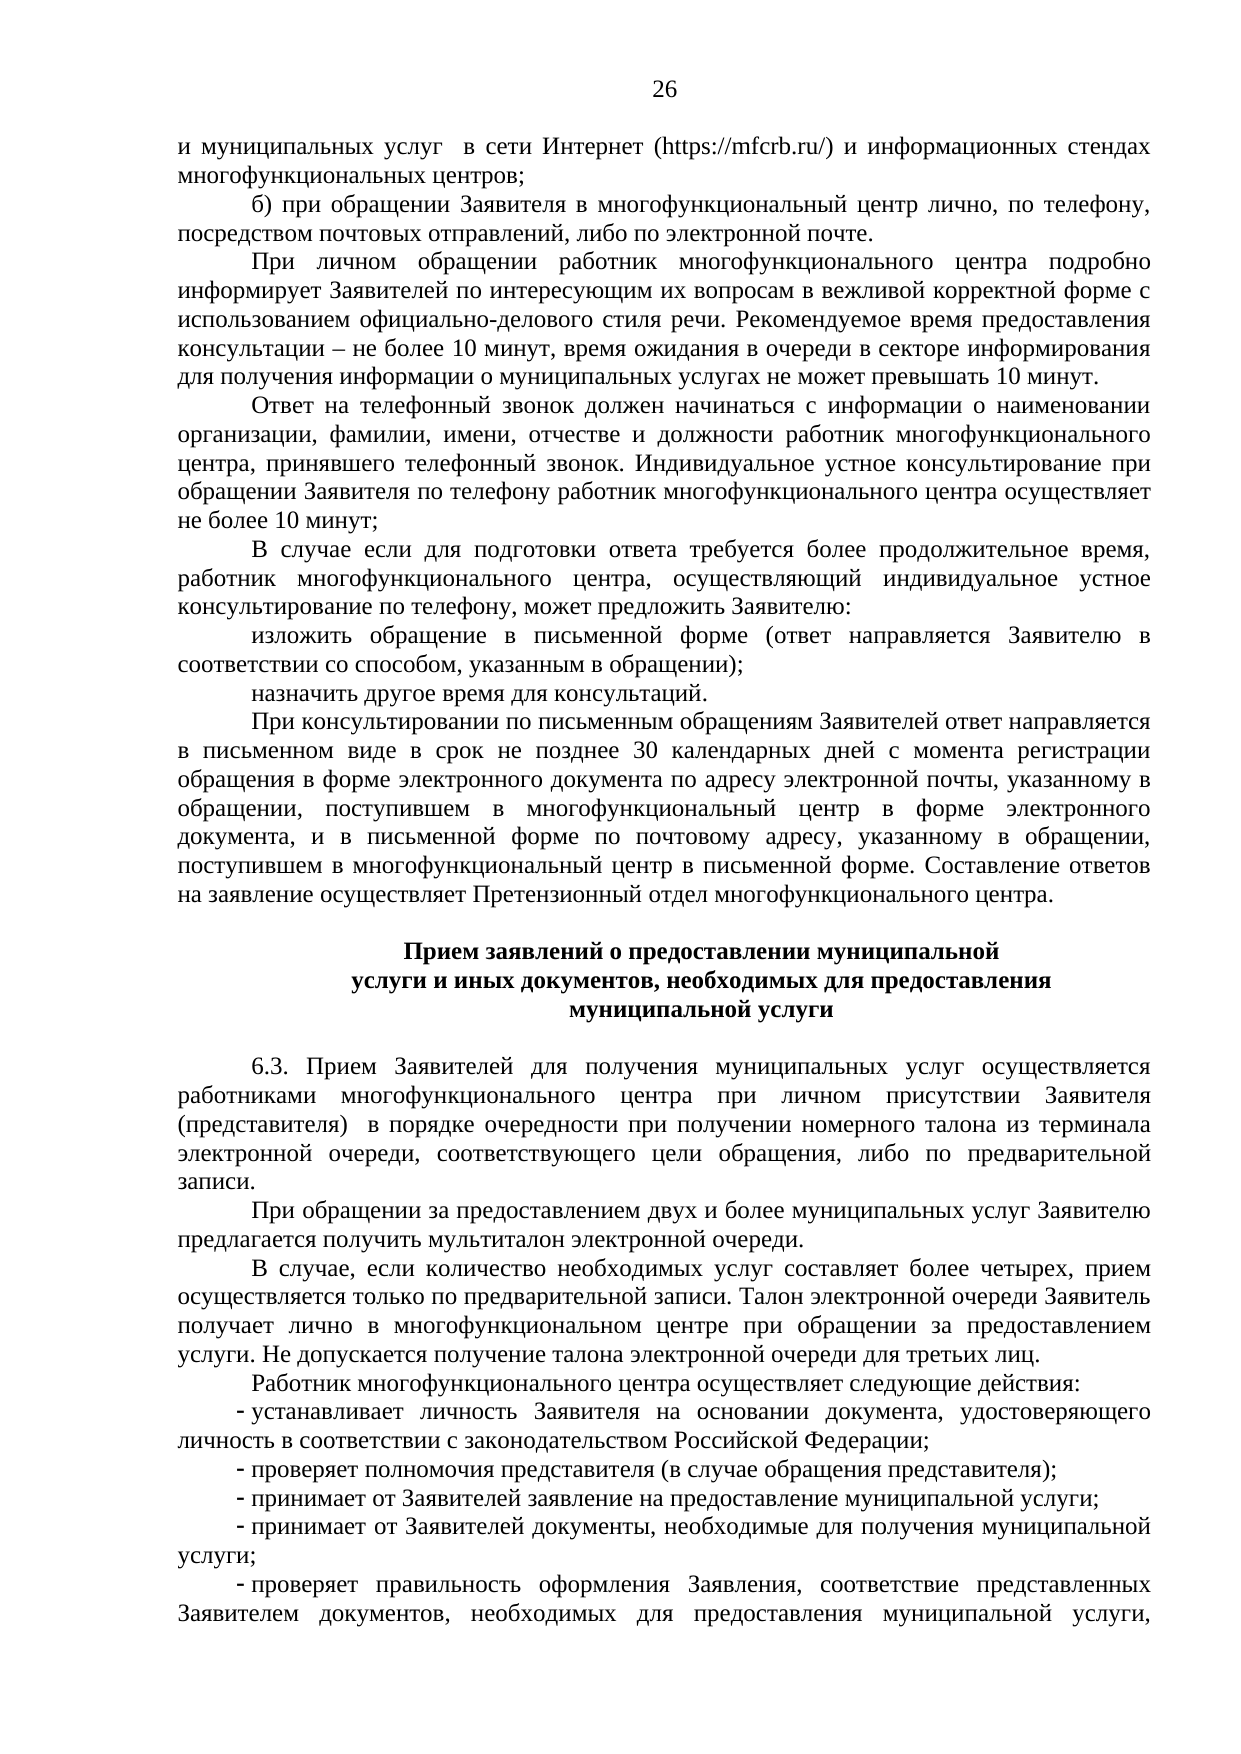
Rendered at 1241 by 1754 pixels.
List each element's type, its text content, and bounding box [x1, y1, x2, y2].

text назначить другое время для консультаций. [177, 678, 1152, 706]
list устанавливает личность Заявителя на основании документа, удостоверяющего личность в соответствии с законодательством Российской Федерации; [177, 1396, 1152, 1454]
text Работник многофункционального центра осуществляет следующие действия: [177, 1368, 1152, 1396]
text При личном обращении работник многофункционального центра подробно информирует Заявителей по интересующим их вопросам в вежливой корректной форме с использованием официально-делового стиля речи. Рекомендуемое время предоставления консультации – не более 10 минут, время ожидания в очереди в секторе информирования для получения информации о муниципальных услугах не может превышать 10 минут. [177, 246, 1152, 390]
text При обращении за предоставлением двух и более муниципальных услуг Заявителю предлагается получить мультиталон электронной очереди. [177, 1195, 1152, 1253]
text б) при обращении Заявителя в многофункциональный центр лично, по телефону, посредством почтовых отправлений, либо по электронной почте. [177, 189, 1152, 246]
list принимает от Заявителей заявление на предоставление муниципальной услуги; [177, 1483, 1152, 1511]
text В случае, если количество необходимых услуг составляет более четырех, прием осуществляется только по предварительной записи. Талон электронной очереди Заявитель получает лично в многофункциональном центре при обращении за предоставлением услуги. Не допускается получение талона электронной очереди для третьих лиц. [177, 1253, 1152, 1368]
list проверяет полномочия представителя (в случае обращения представителя); [177, 1454, 1152, 1483]
text Ответ на телефонный звонок должен начинаться с информации о наименовании организации, фамилии, имени, отчестве и должности работник многофункционального центра, принявшего телефонный звонок. Индивидуальное устное консультирование при обращении Заявителя по телефону работник многофункционального центра осуществляет не более 10 минут; [177, 390, 1152, 534]
text 6.3. Прием Заявителей для получения муниципальных услуг осуществляется работниками многофункционального центра при личном присутствии Заявителя (представителя) в порядке очередности при получении номерного талона из терминала электронной очереди, соответствующего цели обращения, либо по предварительной записи. [177, 1051, 1152, 1195]
text изложить обращение в письменной форме (ответ направляется Заявителю в соответствии со способом, указанным в обращении); [177, 620, 1152, 678]
text При консультировании по письменным обращениям Заявителей ответ направляется в письменном виде в срок не позднее 30 календарных дней с момента регистрации обращения в форме электронного документа по адресу электронной почты, указанному в обращении, поступившем в многофункциональный центр в форме электронного документа, и в письменной форме по почтовому адресу, указанному в обращении, поступившем в многофункциональный центр в письменной форме. Составление ответов на заявление осуществляет Претензионный отдел многофункционального центра. [177, 706, 1152, 908]
text Прием заявлений о предоставлении муниципальной [177, 936, 1152, 965]
text В случае если для подготовки ответа требуется более продолжительное время, работник многофункционального центра, осуществляющий индивидуальное устное консультирование по телефону, может предложить Заявителю: [177, 534, 1152, 620]
text муниципальной услуги [177, 994, 1152, 1023]
list принимает от Заявителей документы, необходимые для получения муниципальной услуги; [177, 1511, 1152, 1569]
text услуги и иных документов, необходимых для предоставления [177, 965, 1152, 994]
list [177, 1569, 1152, 1626]
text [177, 131, 1152, 189]
